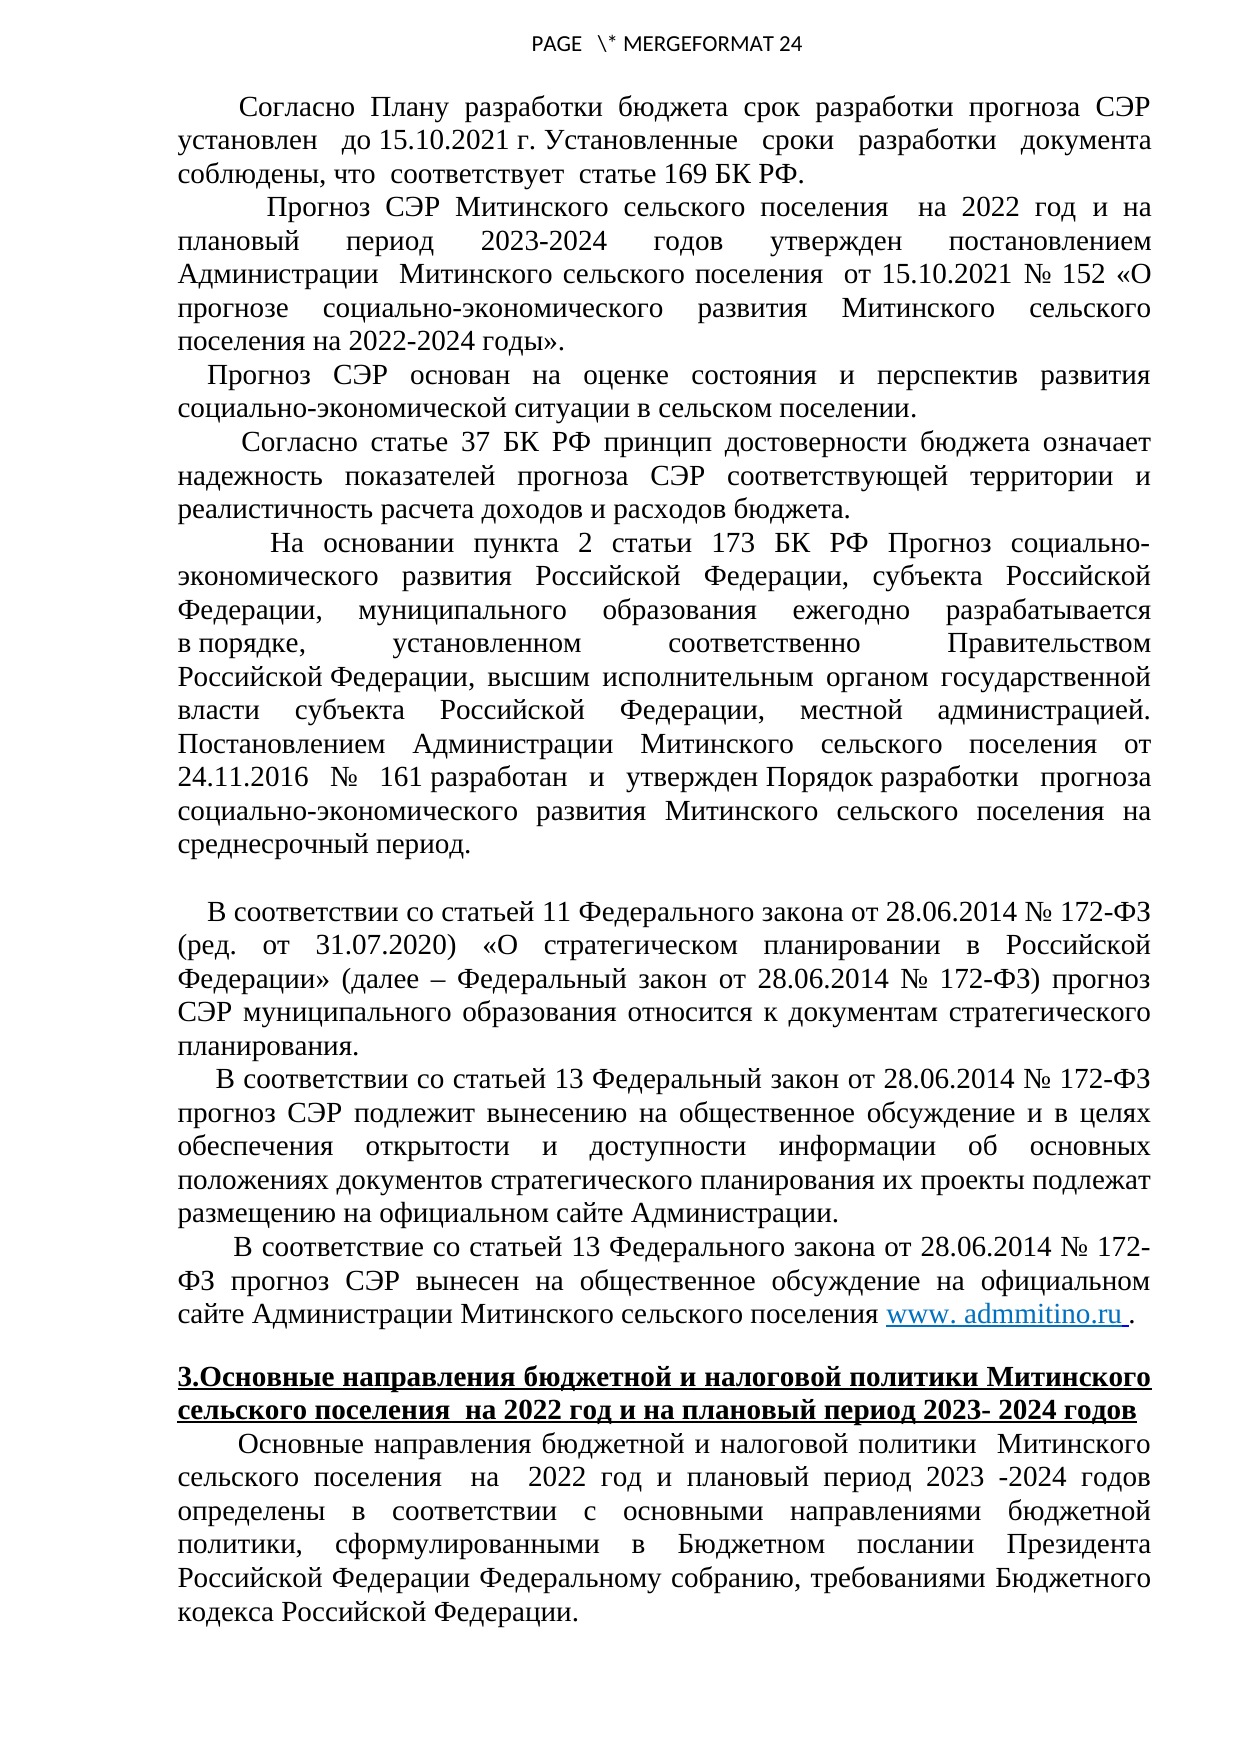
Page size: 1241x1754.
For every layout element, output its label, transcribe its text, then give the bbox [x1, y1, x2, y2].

text 3.Основные направления бюджетной и налоговой политики Митинского сельского поселения на 2022 год и на плановый период 2023- 2024 годов [177, 1359, 1152, 1388]
text В соответствии со статьей 11 Федерального закона от 28.06.2014 № 172-ФЗ (ред. от 31.07.2020) «О стратегическом планировании в Российской Федерации» (далее – Федеральный закон от 28.06.2014 № 172-ФЗ) прогноз СЭР муниципального образования относится к документам стратегического планирования. [177, 894, 1152, 1061]
text Основные направления бюджетной и налоговой политики Митинского сельского поселения на 2022 год и плановый период 2023 -2024 годов определены в соответствии с основными направлениями бюджетной политики, сформулированными в Бюджетном послании Президента Российской Федерации Федеральному собранию, требованиями Бюджетного кодекса Российской Федерации. [177, 1426, 1152, 1627]
text 3.Основные направления бюджетной и налоговой политики Митинского сельского поселения на 2022 год и на плановый период 2023- 2024 годов [177, 1389, 1152, 1426]
text Согласно Плану разработки бюджета срок разработки прогноза СЭР установлен до 15.10.2021 г. Установленные сроки разработки документа соблюдены, что соответствует статье 169 БК РФ. [177, 89, 1152, 189]
text На основании пункта 2 статьи 173 БК РФ Прогноз социально-экономического развития Российской Федерации, субъекта Российской Федерации, муниципального образования ежегодно разрабатывается в порядке, установленном соответственно Правительством Российской Федерации, высшим исполнительным органом государственной власти субъекта Российской Федерации, местной администрацией. Постановлением Администрации Митинского сельского поселения от 24.11.2016 № 161 разработан и утвержден Порядок разработки прогноза социально-экономического развития Митинского сельского поселения на среднесрочный период. [177, 525, 1152, 860]
text В соответствии со статьей 13 Федеральный закон от 28.06.2014 № 172-ФЗ прогноз СЭР подлежит вынесению на общественное обсуждение и в целях обеспечения открытости и доступности информации об основных положениях документов стратегического планирования их проекты подлежат размещению на официальном сайте Администрации. [177, 1061, 1152, 1229]
text В соответствие со статьей 13 Федерального закона от 28.06.2014 № 172-ФЗ прогноз СЭР вынесен на общественное обсуждение на официальном сайте Администрации Митинского сельского поселения www. admmitino.ru . [177, 1229, 1152, 1330]
text Согласно статье 37 БК РФ принцип достоверности бюджета означает надежность показателей прогноза СЭР соответствующей территории и реалистичность расчета доходов и расходов бюджета. [177, 424, 1152, 525]
text Прогноз СЭР основан на оценке состояния и перспектив развития социально-экономической ситуации в сельском поселении. [177, 357, 1152, 424]
text Прогноз СЭР Митинского сельского поселения на 2022 год и на плановый период 2023-2024 годов утвержден постановлением Администрации Митинского сельского поселения от 15.10.2021 № 152 «О прогнозе социально-экономического развития Митинского сельского поселения на 2022-2024 годы». [177, 189, 1152, 357]
